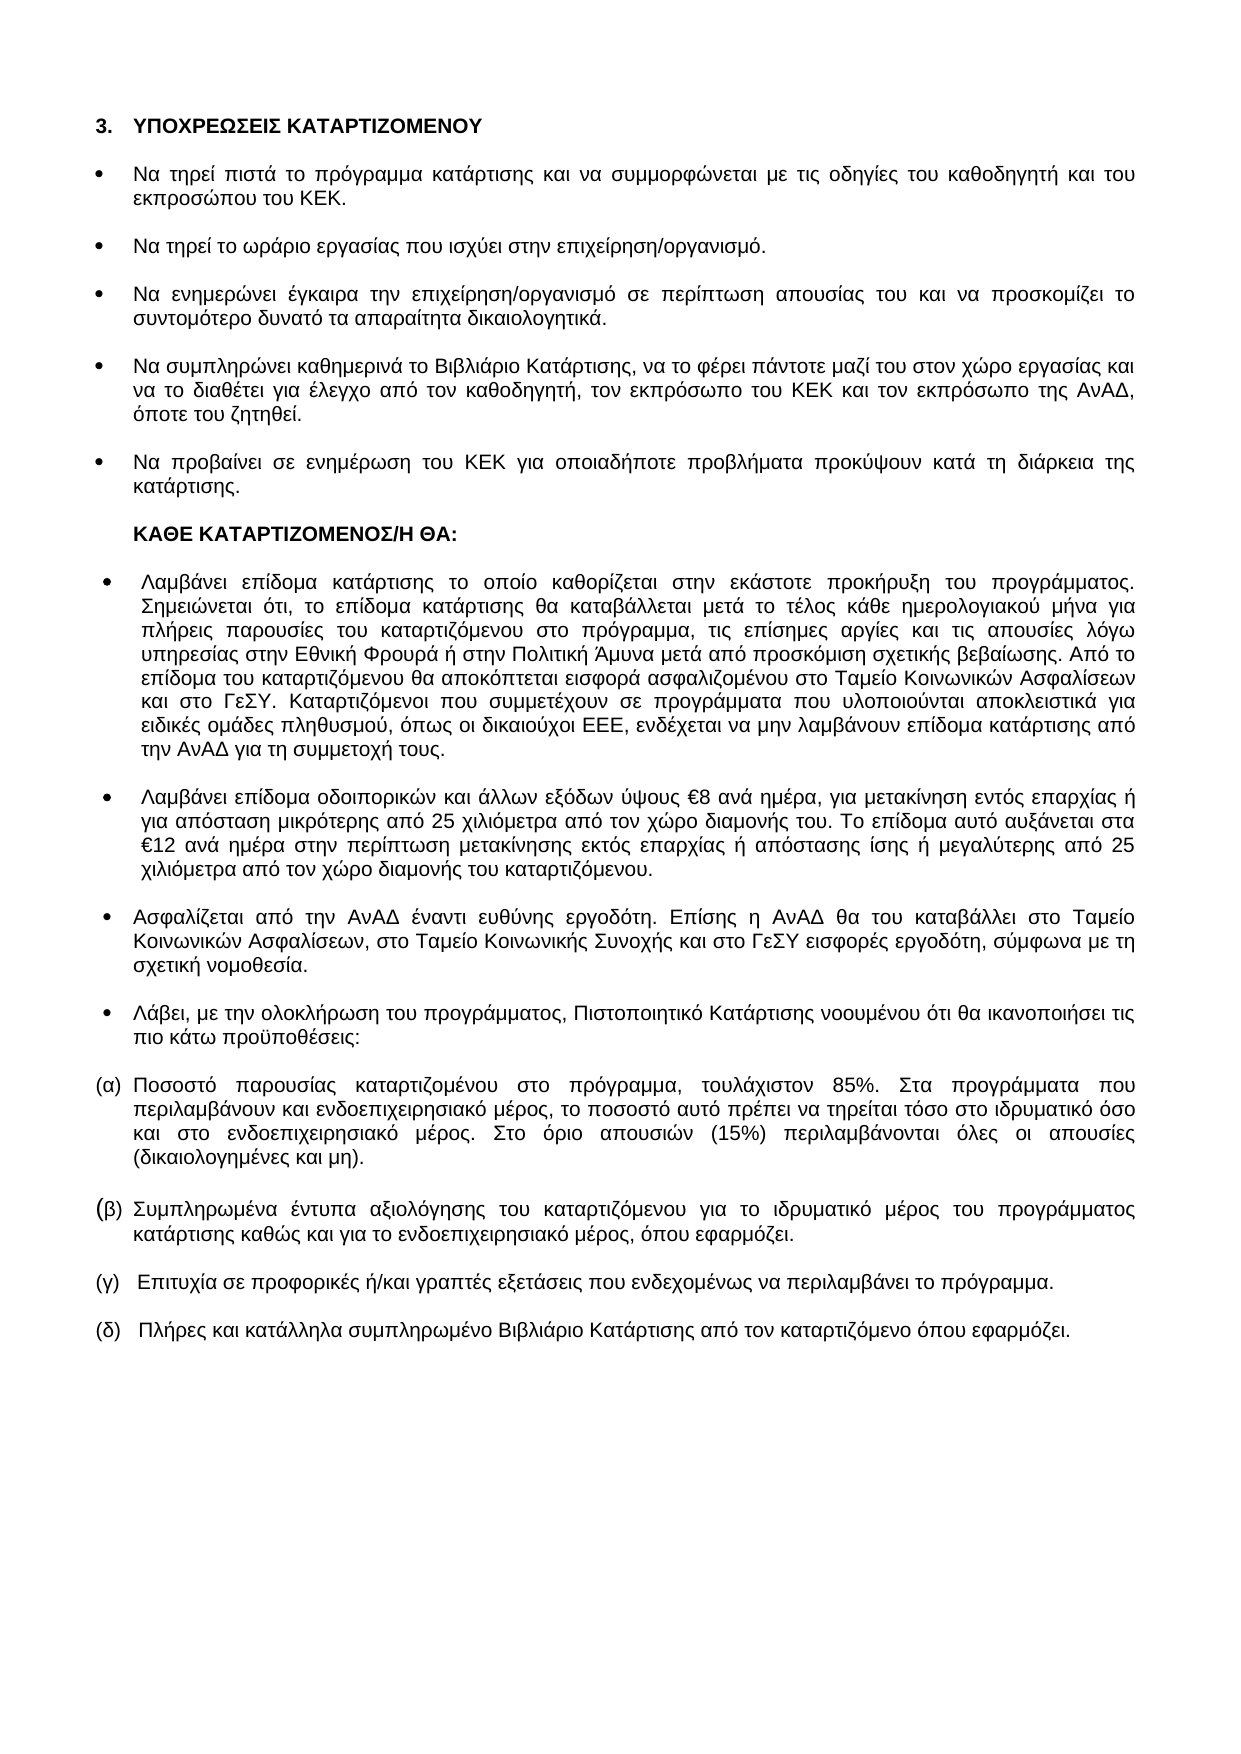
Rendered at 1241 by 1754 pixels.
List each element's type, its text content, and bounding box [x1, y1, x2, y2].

text (β) Συμπληρωμένα έντυπα αξιολόγησης του καταρτιζόμενου για το ιδρυματικό μέρος του προγράμματος κατάρτισης καθώς και για το ενδοεπιχειρησιακό μέρος, όπου εφαρμόζει. [95, 1193, 1137, 1246]
text (γ) Επιτυχία σε προφορικές ή/και γραπτές εξετάσεις που ενδεχομένως να περιλαμβάνει το πρόγραμμα. [95, 1269, 1137, 1293]
list Ασφαλίζεται από την ΑνΑΔ έναντι ευθύνης εργοδότη. Επίσης η ΑνΑΔ θα του καταβάλλει στο Ταμείο Κοινωνικών Ασφαλίσεων, στο Ταμείο Κοινωνικής Συνοχής και στο ΓεΣΥ εισφορές εργοδότη, σύμφωνα με τη σχετική νομοθεσία. [103, 905, 1137, 977]
list Λαμβάνει επίδομα κατάρτισης το οποίο καθορίζεται στην εκάστοτε προκήρυξη του προγράμματος. Σημειώνεται ότι, το επίδομα κατάρτισης θα καταβάλλεται μετά το τέλος κάθε ημερολογιακού μήνα για πλήρεις παρουσίες του καταρτιζόμενου στο πρόγραμμα, τις επίσημες αργίες και τις απουσίες λόγω υπηρεσίας στην Εθνική Φρουρά ή στην Πολιτική Άμυνα μετά από προσκόμιση σχετικής βεβαίωσης. Από το επίδομα του καταρτιζόμενου θα αποκόπτεται εισφορά ασφαλιζομένου στο Ταμείο Κοινωνικών Ασφαλίσεων και στο ΓεΣΥ. Καταρτιζόμενοι που συμμετέχουν σε προγράμματα που υλοποιούνται αποκλειστικά για ειδικές ομάδες πληθυσμού, όπως οι δικαιούχοι ΕΕΕ, ενδέχεται να μην λαμβάνουν επίδομα κατάρτισης από την ΑνΑΔ για τη συμμετοχή τους. [103, 569, 1137, 761]
text (α) Ποσοστό παρουσίας καταρτιζομένου στο πρόγραμμα, τουλάχιστον 85%. Στα προγράμματα που περιλαμβάνουν και ενδοεπιχειρησιακό μέρος, το ποσοστό αυτό πρέπει να τηρείται τόσο στο ιδρυματικό όσο και στο ενδοεπιχειρησιακό μέρος. Στο όριο απουσιών (15%) περιλαμβάνονται όλες οι απουσίες (δικαιολογημένες και μη). [95, 1073, 1137, 1169]
text (δ) Πλήρες και κατάλληλα συμπληρωμένο Βιβλιάριο Κατάρτισης από τον καταρτιζόμενο όπου εφαρμόζει. [95, 1317, 1137, 1341]
list ΥΠΟΧΡΕΩΣΕΙΣ ΚΑΤΑΡΤΙΖΟΜΕΝΟΥ [95, 114, 1137, 138]
list Να ενημερώνει έγκαιρα την επιχείρηση/οργανισμό σε περίπτωση απουσίας του και να προσκομίζει το συντομότερο δυνατό τα απαραίτητα δικαιολογητικά. [95, 282, 1137, 330]
list Να προβαίνει σε ενημέρωση του ΚΕΚ για οποιαδήποτε προβλήματα προκύψουν κατά τη διάρκεια της κατάρτισης. [95, 449, 1137, 498]
list Λαμβάνει επίδομα οδοιπορικών και άλλων εξόδων ύψους €8 ανά ημέρα, για μετακίνηση εντός επαρχίας ή για απόσταση μικρότερης από 25 χιλιόμετρα από τον χώρο διαμονής του. Το επίδομα αυτό αυξάνεται στα €12 ανά ημέρα στην περίπτωση μετακίνησης εκτός επαρχίας ή απόστασης ίσης ή μεγαλύτερης από 25 χιλιόμετρα από τον χώρο διαμονής του καταρτιζόμενου. [103, 785, 1137, 881]
list Να τηρεί το ωράριο εργασίας που ισχύει στην επιχείρηση/οργανισμό. [95, 234, 1137, 258]
list Λάβει, με την ολοκλήρωση του προγράμματος, Πιστοποιητικό Κατάρτισης νοουμένου ότι θα ικανοποιήσει τις πιο κάτω προϋποθέσεις: [103, 1001, 1137, 1049]
text ΚΑΘΕ ΚΑΤΑΡΤΙΖΟΜΕΝΟΣ/Η ΘΑ: [133, 522, 1137, 546]
list Να συμπληρώνει καθημερινά το Βιβλιάριο Κατάρτισης, να το φέρει πάντοτε μαζί του στον χώρο εργασίας και να το διαθέτει για έλεγχο από τον καθοδηγητή, τον εκπρόσωπο του ΚΕΚ και τον εκπρόσωπο της ΑνΑΔ, όποτε του ζητηθεί. [95, 354, 1137, 426]
list Να τηρεί πιστά το πρόγραμμα κατάρτισης και να συμμορφώνεται με τις οδηγίες του καθοδηγητή και του εκπροσώπου του ΚΕΚ. [95, 162, 1137, 210]
